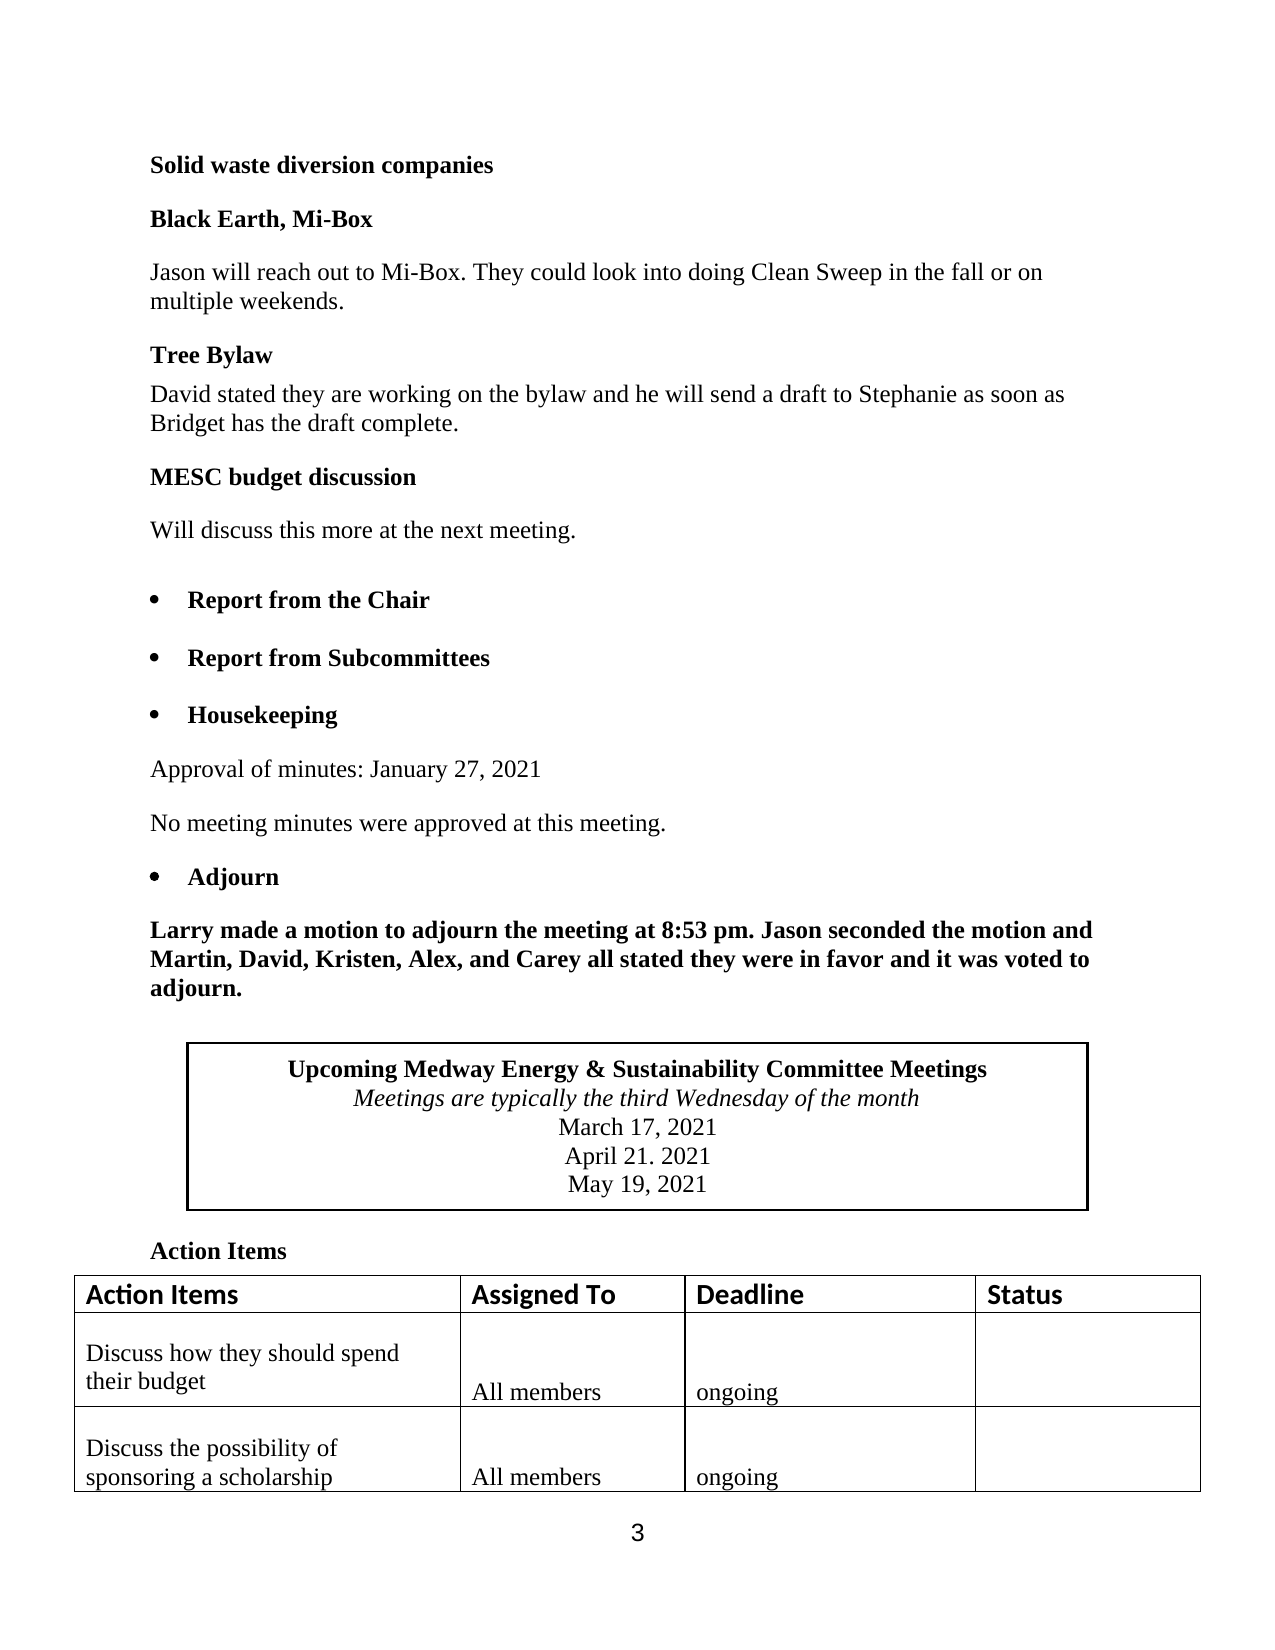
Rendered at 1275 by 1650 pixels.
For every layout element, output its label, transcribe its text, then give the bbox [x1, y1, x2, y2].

table_cell All members [461, 1407, 684, 1491]
text Will discuss this more at the next meeting. [150, 515, 1125, 544]
table_cell All members [461, 1313, 684, 1406]
table_cell ongoing [686, 1313, 975, 1406]
table_cell [976, 1407, 1200, 1491]
list Housekeeping [150, 701, 1125, 729]
text David stated they are working on the bylaw and he will send a draft to Stephanie as soon as Bridget has the draft complete. [150, 379, 1125, 437]
text No meeting minutes were approved at this meeting. [150, 808, 1125, 837]
table_cell ongoing [686, 1407, 975, 1491]
text Jason will reach out to Mi-Box. They could look into doing Clean Sweep in the fall or on multiple weekends. [150, 257, 1125, 315]
table_cell Discuss the possibility of sponsoring a scholarship [75, 1407, 460, 1491]
table_cell Discuss how they should spend their budget [75, 1313, 460, 1406]
table_header Status [976, 1276, 1200, 1312]
table_header Deadline [686, 1276, 975, 1312]
text Black Earth, Mi-Box [150, 204, 1125, 232]
text Larry made a motion to adjourn the meeting at 8:53 pm. Jason seconded the motion and Martin, David, Kristen, Alex, and Carey all stated they were in favor and it was voted to adjourn. [150, 916, 1125, 1002]
text Action Items [150, 1081, 1125, 1264]
text MESC budget discussion [150, 462, 1125, 490]
text Solid waste diversion companies [150, 150, 1125, 179]
text Tree Bylaw [150, 340, 1125, 369]
list Adjourn [150, 862, 1125, 891]
list Report from the Chair [150, 586, 1125, 614]
table_header Upcoming Medway Energy & Sustainability Committee Meetings Meetings are typically the third Wednesday of the month March 17, 2021 April 21. 2021 May 19, 2021 [189, 1044, 1086, 1209]
table_header Action Items [75, 1276, 460, 1312]
text Approval of minutes: January 27, 2021 [150, 754, 1125, 783]
table_header Assigned To [461, 1276, 684, 1312]
list Report from Subcommittees [150, 643, 1125, 672]
table_cell [976, 1313, 1200, 1406]
